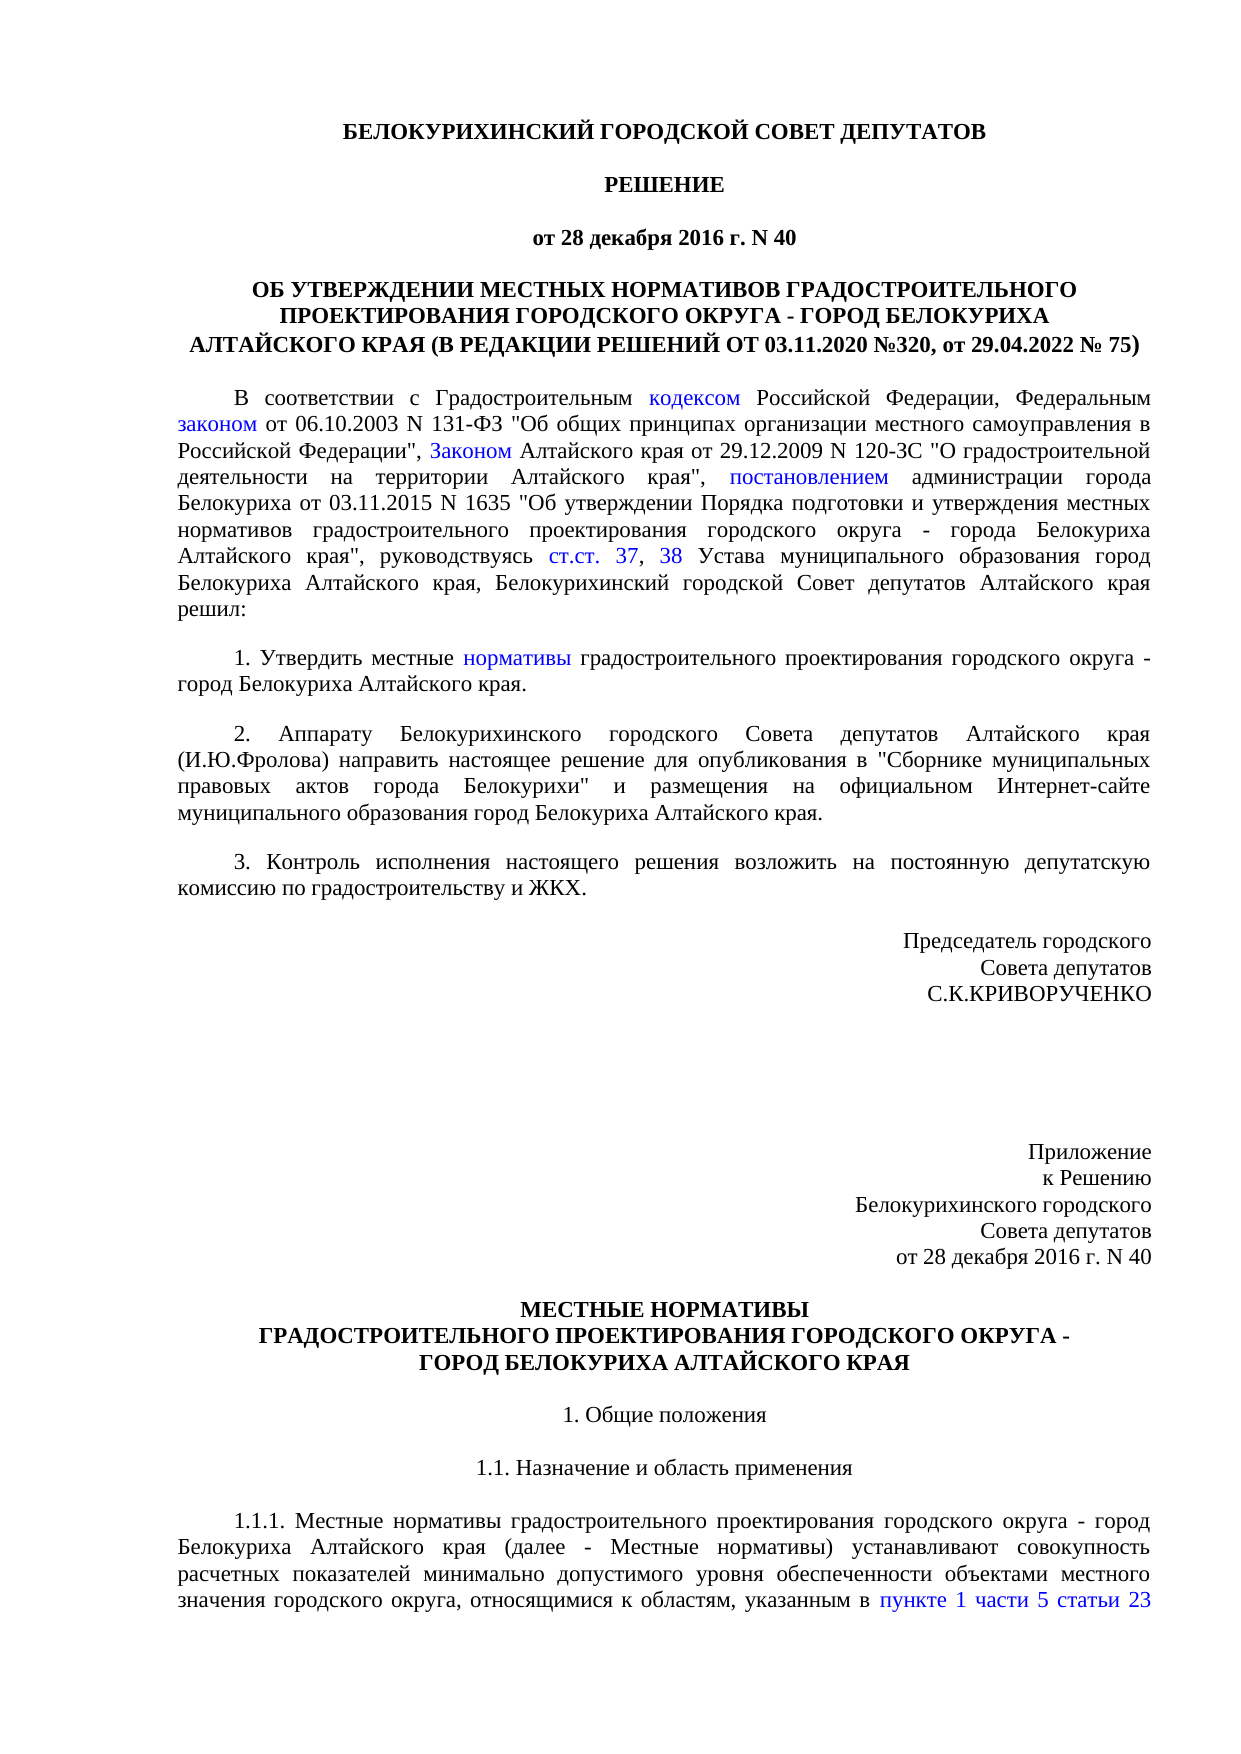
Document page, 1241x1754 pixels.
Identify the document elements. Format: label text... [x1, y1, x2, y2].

title БЕЛОКУРИХИНСКИЙ ГОРОДСКОЙ СОВЕТ ДЕПУТАТОВ [177, 118, 1152, 144]
title АЛТАЙСКОГО КРАЯ (В РЕДАКЦИИ РЕШЕНИЙ ОТ 03.11.2020 №320, от 29.04.2022 № 75) [177, 329, 1152, 358]
title ГОРОД БЕЛОКУРИХА АЛТАЙСКОГО КРАЯ [177, 1349, 1152, 1375]
text С.К.КРИВОРУЧЕНКО [177, 980, 1152, 1006]
title ОБ УТВЕРЖДЕНИИ МЕСТНЫХ НОРМАТИВОВ ГРАДОСТРОИТЕЛЬНОГО [177, 276, 1152, 303]
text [177, 1507, 1152, 1612]
text Белокурихинского городского [177, 1191, 1152, 1217]
text Совета депутатов [177, 953, 1152, 980]
text 1.1. Назначение и область применения [177, 1454, 1152, 1481]
text В соответствии с Градостроительным кодексом Российской Федерации, Федеральным законом от 06.10.2003 N 131-ФЗ "Об общих принципах организации местного самоуправления в Российской Федерации", Законом Алтайского края от 29.12.2009 N 120-ЗС "О градостроительной деятельности на территории Алтайского края", постановлением администрации города Белокуриха от 03.11.2015 N 1635 "Об утверждении Порядка подготовки и утверждения местных нормативов градостроительного проектирования городского округа - города Белокуриха Алтайского края", руководствуясь ст.ст. 37, 38 Устава муниципального образования город Белокуриха Алтайского края, Белокурихинский городской Совет депутатов Алтайского края решил: [177, 384, 1152, 621]
title МЕСТНЫЕ НОРМАТИВЫ [177, 1296, 1152, 1322]
text к Решению [177, 1164, 1152, 1191]
title РЕШЕНИЕ [177, 171, 1152, 197]
text от 28 декабря 2016 г. N 40 [177, 1243, 1152, 1270]
text Председатель городского [177, 927, 1152, 953]
text 3. Контроль исполнения настоящего решения возложить на постоянную депутатскую комиссию по градостроительству и ЖКХ. [177, 848, 1152, 901]
title от 28 декабря 2016 г. N 40 [177, 223, 1152, 250]
text 1. Общие положения [177, 1402, 1152, 1428]
title ГРАДОСТРОИТЕЛЬНОГО ПРОЕКТИРОВАНИЯ ГОРОДСКОГО ОКРУГА - [177, 1322, 1152, 1349]
text Приложение [177, 1138, 1152, 1164]
text 1. Утвердить местные нормативы градостроительного проектирования городского округа - город Белокуриха Алтайского края. [177, 644, 1152, 697]
text 2. Аппарату Белокурихинского городского Совета депутатов Алтайского края (И.Ю.Фролова) направить настоящее решение для опубликования в "Сборнике муниципальных правовых актов города Белокурихи" и размещения на официальном Интернет-сайте муниципального образования город Белокуриха Алтайского края. [177, 720, 1152, 825]
title ПРОЕКТИРОВАНИЯ ГОРОДСКОГО ОКРУГА - ГОРОД БЕЛОКУРИХА [177, 303, 1152, 329]
text Совета депутатов [177, 1217, 1152, 1243]
